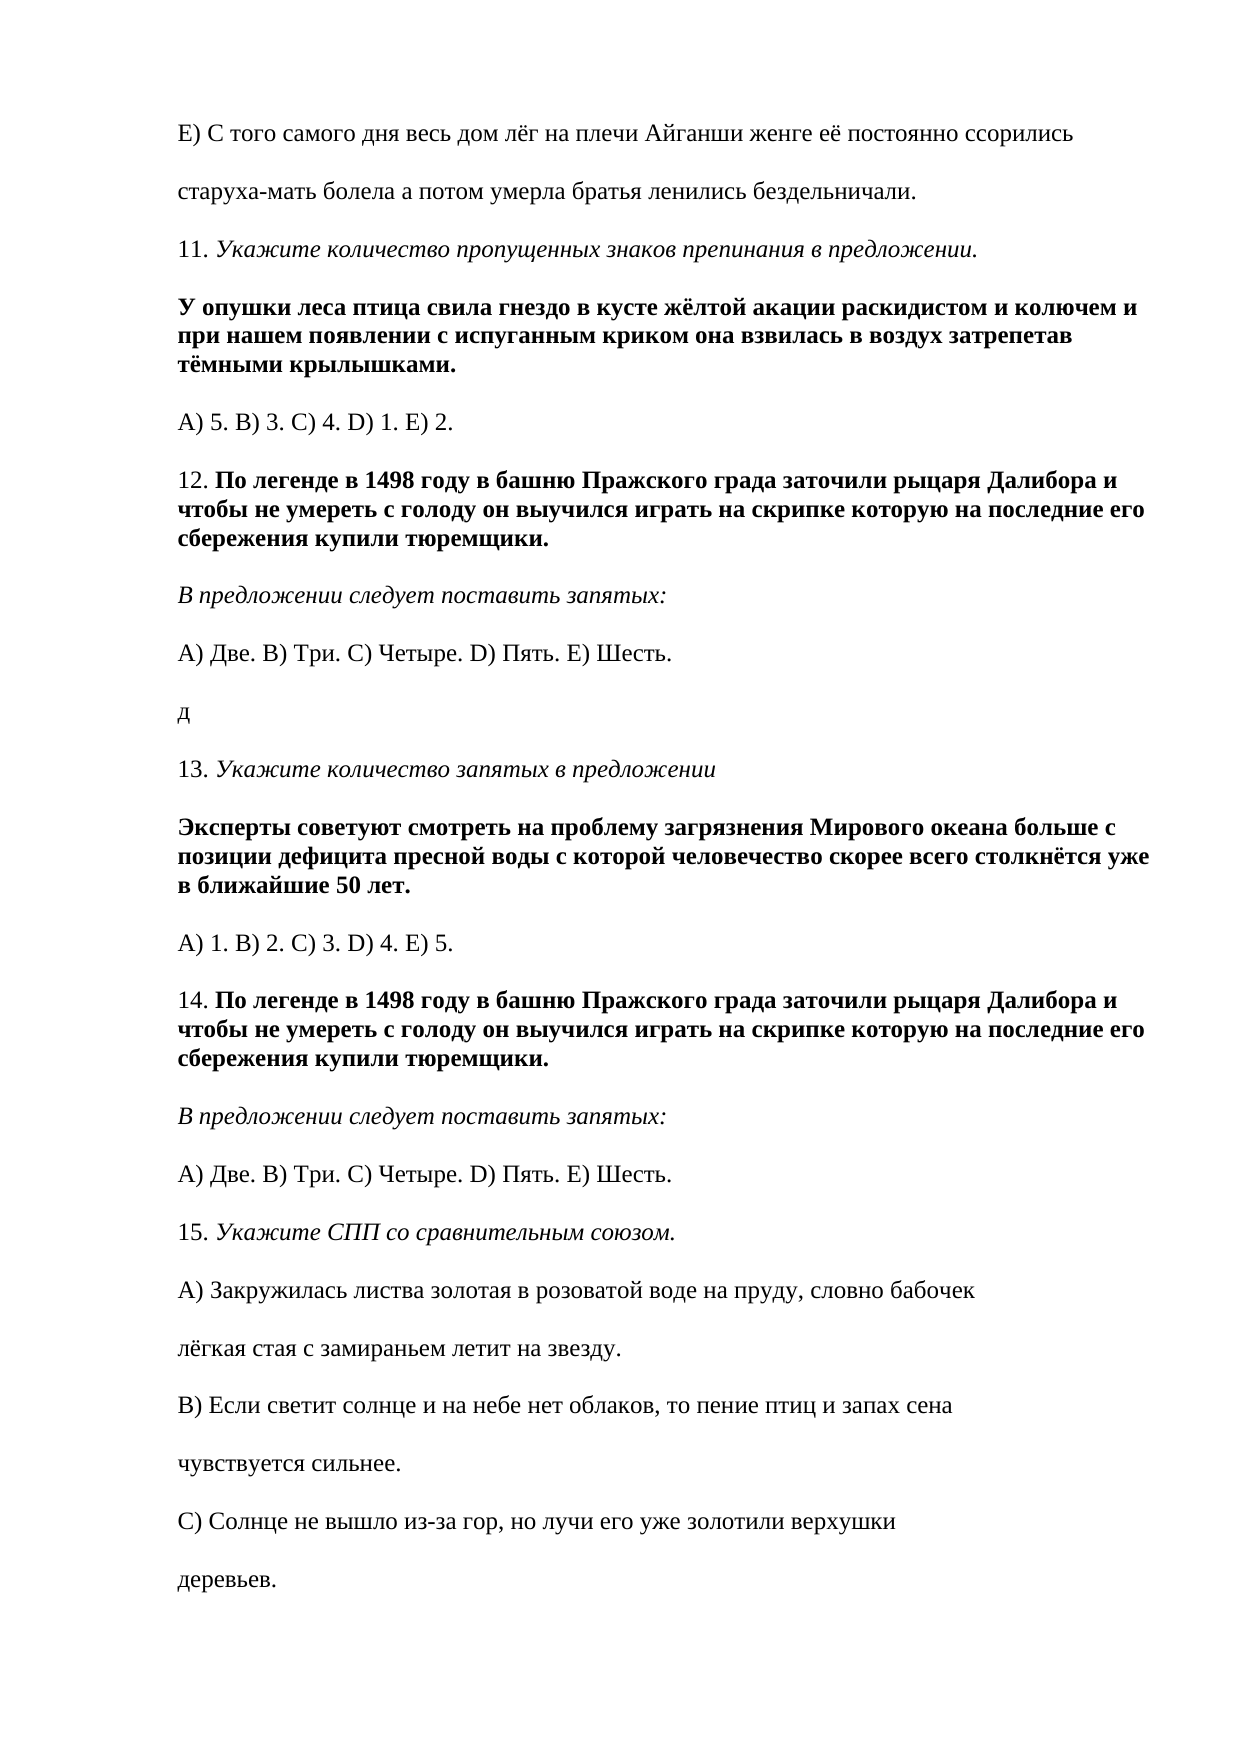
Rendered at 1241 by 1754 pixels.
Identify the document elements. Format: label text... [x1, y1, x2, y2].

text A) Две. B) Три. C) Четыре. D) Пять. E) Шесть. [177, 638, 1152, 667]
text C) Солнце не вышло из-за гор, но лучи его уже золотили верхушки [177, 1506, 1152, 1535]
text 12. По легенде в 1498 году в башню Пражского града заточили рыцаря Далибора и чтобы не умереть с голоду он выучился играть на скрипке которую на последние его сбережения купили тюремщики. [177, 465, 1152, 551]
text A) Закружилась листва золотая в розоватой воде на пруду, словно бабочек [177, 1275, 1152, 1303]
text д [177, 696, 1152, 725]
text A) Две. B) Три. C) Четыре. D) Пять. E) Шесть. [177, 1159, 1152, 1188]
text 14. По легенде в 1498 году в башню Пражского града заточили рыцаря Далибора и чтобы не умереть с голоду он выучился играть на скрипке которую на последние его сбережения купили тюремщики. [177, 986, 1152, 1072]
text 13. Укажите количество запятых в предложении [177, 754, 1152, 783]
text В предложении следует поставить запятых: [177, 1101, 1152, 1130]
text чувствуется сильнее. [177, 1448, 1152, 1477]
text У опушки леса птица свила гнездо в кусте жёлтой акации раскидистом и колючем и при нашем появлении с испуганным криком она взвилась в воздух затрепетав тёмными крылышками. [177, 292, 1152, 378]
text 11. Укажите количество пропущенных знаков препинания в предложении. [177, 234, 1152, 263]
text В предложении следует поставить запятых: [177, 581, 1152, 609]
text A) 5. B) 3. C) 4. D) 1. E) 2. [177, 407, 1152, 436]
text лёгкая стая с замираньем летит на звезду. [177, 1333, 1152, 1361]
text 15. Укажите СПП со сравнительным союзом. [177, 1217, 1152, 1246]
text E) С того самого дня весь дом лёг на плечи Айганши женге её постоянно ссорились [177, 118, 1152, 147]
text Эксперты советуют смотреть на проблему загрязнения Мирового океана больше с позиции дефицита пресной воды с которой человечество скорее всего столкнётся уже в ближайшие 50 лет. [177, 812, 1152, 898]
text деревьев. [177, 1564, 1152, 1593]
text старуха-мать болела а потом умерла братья ленились бездельничали. [177, 176, 1152, 205]
text B) Если светит солнце и на небе нет облаков, то пение птиц и запах сена [177, 1391, 1152, 1419]
text A) 1. B) 2. C) 3. D) 4. E) 5. [177, 928, 1152, 956]
